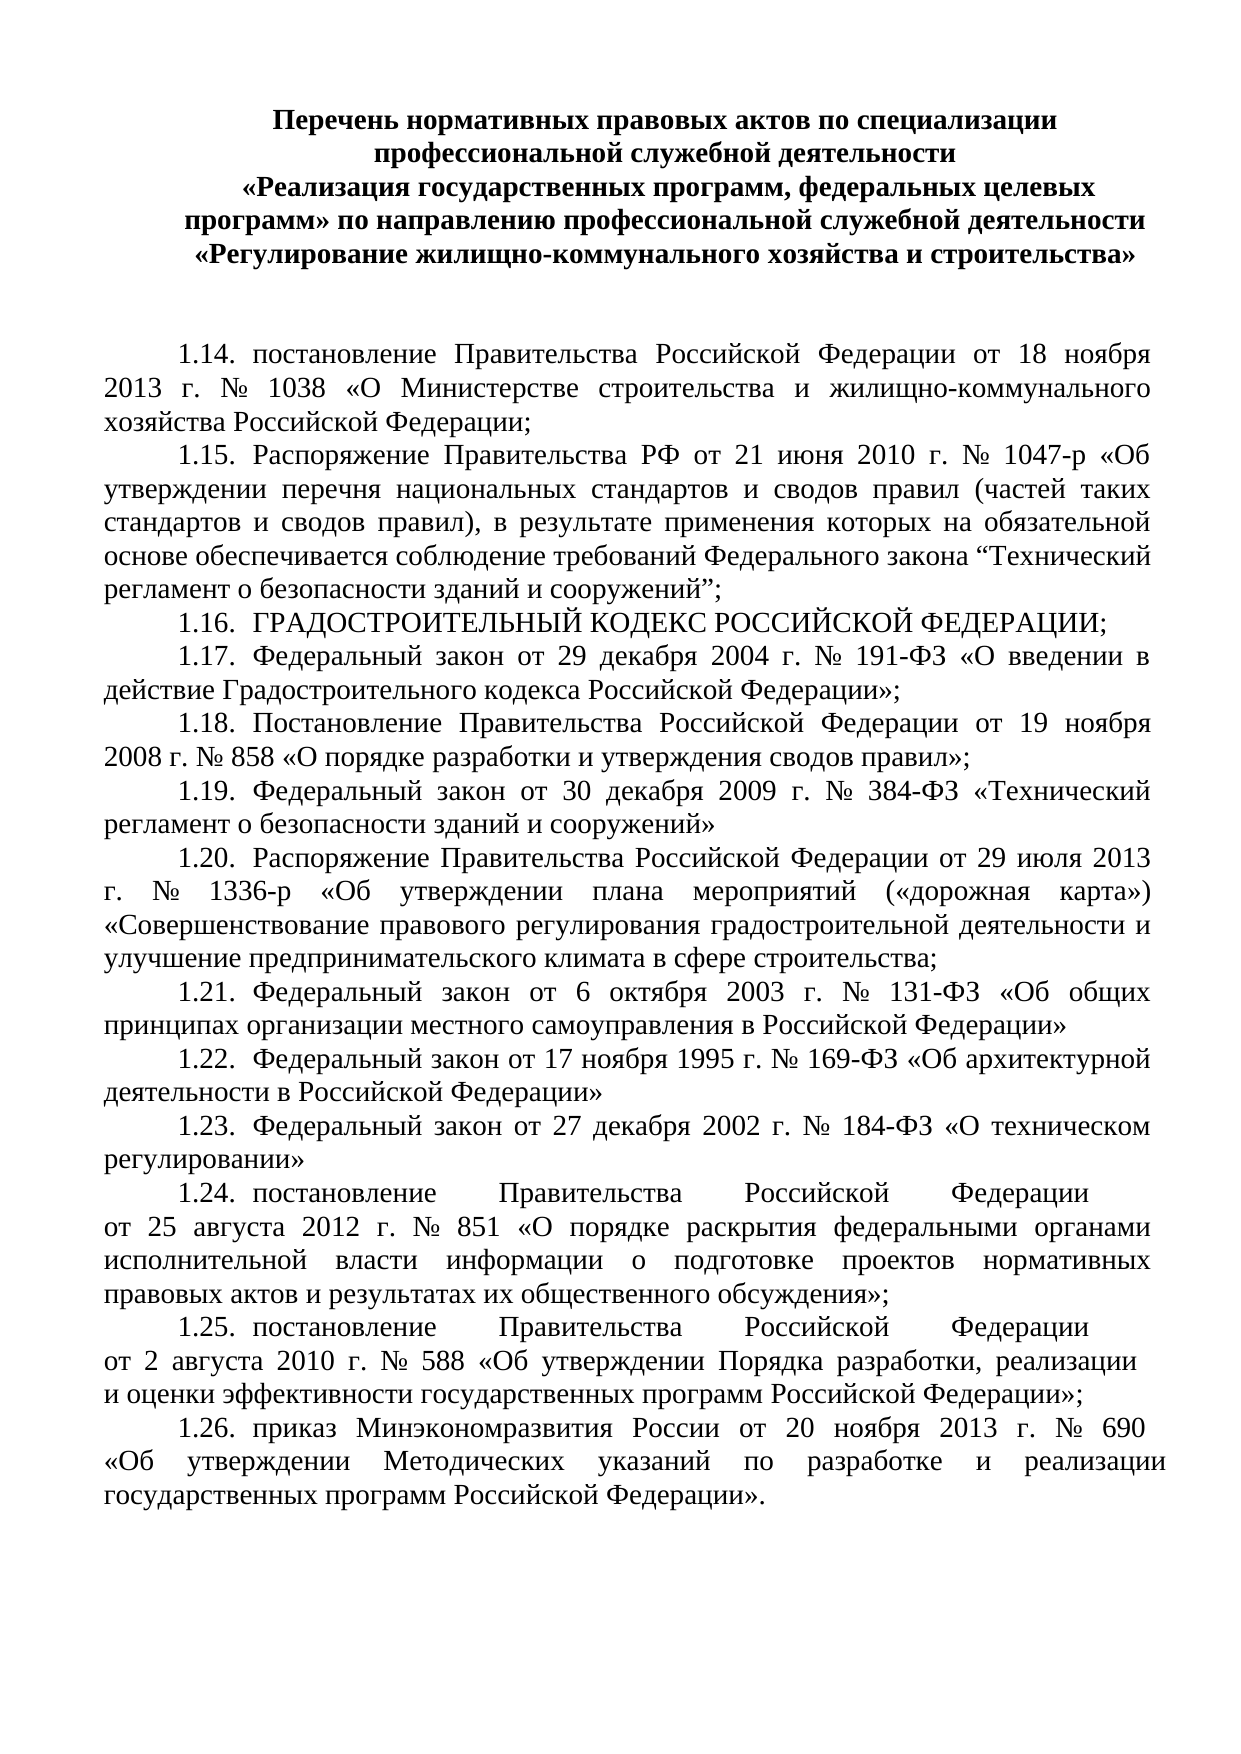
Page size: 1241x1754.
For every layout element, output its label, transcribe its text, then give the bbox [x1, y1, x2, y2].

list Перечень нормативных правовых актов по специализации профессиональной служебной деятельности «Реализация государственных программ, федеральных целевых программ» по направлению профессиональной служебной деятельности «Регулирование жилищно-коммунального хозяйства и строительства» [178, 102, 1152, 269]
list Федеральный закон от 17 ноября 1995 г. № 169-ФЗ «Об архитектурной деятельности в Российской Федерации» [103, 1041, 1152, 1108]
list Федеральный закон от 6 октября 2003 г. № 131-ФЗ «Об общих принципах организации местного самоуправления в Российской Федерации» [103, 974, 1152, 1041]
list ГРАДОСТРОИТЕЛЬНЫЙ КОДЕКС РОССИЙСКОЙ ФЕДЕРАЦИИ; [103, 605, 1152, 638]
list Федеральный закон от 27 декабря 2002 г. № 184-ФЗ «О техническом регулировании» [103, 1108, 1152, 1175]
list приказ Минэкономразвития России от 20 ноября 2013 г. № 690 «Об утверждении Методических указаний по разработке и реализации государственных программ Российской Федерации». [103, 1410, 1167, 1511]
list Распоряжение Правительства Российской Федерации от 29 июля 2013 г. № 1336-р «Об утверждении плана мероприятий («дорожная карта») «Совершенствование правового регулирования градостроительной деятельности и улучшение предпринимательского климата в сфере строительства; [103, 840, 1152, 974]
list Распоряжение Правительства РФ от 21 июня 2010 г. № 1047-р «Об утверждении перечня национальных стандартов и сводов правил (частей таких стандартов и сводов правил), в результате применения которых на обязательной основе обеспечивается соблюдение требований Федерального закона “Технический регламент о безопасности зданий и сооружений”; [103, 437, 1152, 605]
list Федеральный закон от 30 декабря 2009 г. № 384-ФЗ «Технический регламент о безопасности зданий и сооружений» [103, 773, 1152, 840]
list постановление Правительства Российской Федерации от 25 августа 2012 г. № 851 «О порядке раскрытия федеральными органами исполнительной власти информации о подготовке проектов нормативных правовых актов и результатах их общественного обсуждения»; [103, 1175, 1152, 1309]
list Постановление Правительства Российской Федерации от 19 ноября 2008 г. № 858 «О порядке разработки и утверждения сводов правил»; [103, 706, 1152, 773]
list Федеральный закон от 29 декабря 2004 г. № 191-ФЗ «О введении в действие Градостроительного кодекса Российской Федерации»; [103, 638, 1152, 706]
list постановление Правительства Российской Федерации от 18 ноября 2013 г. № 1038 «О Министерстве строительства и жилищно-коммунального хозяйства Российской Федерации; [103, 337, 1152, 437]
list постановление Правительства Российской Федерации от 2 августа 2010 г. № 588 «Об утверждении Порядка разработки, реализации и оценки эффективности государственных программ Российской Федерации»; [103, 1309, 1152, 1410]
